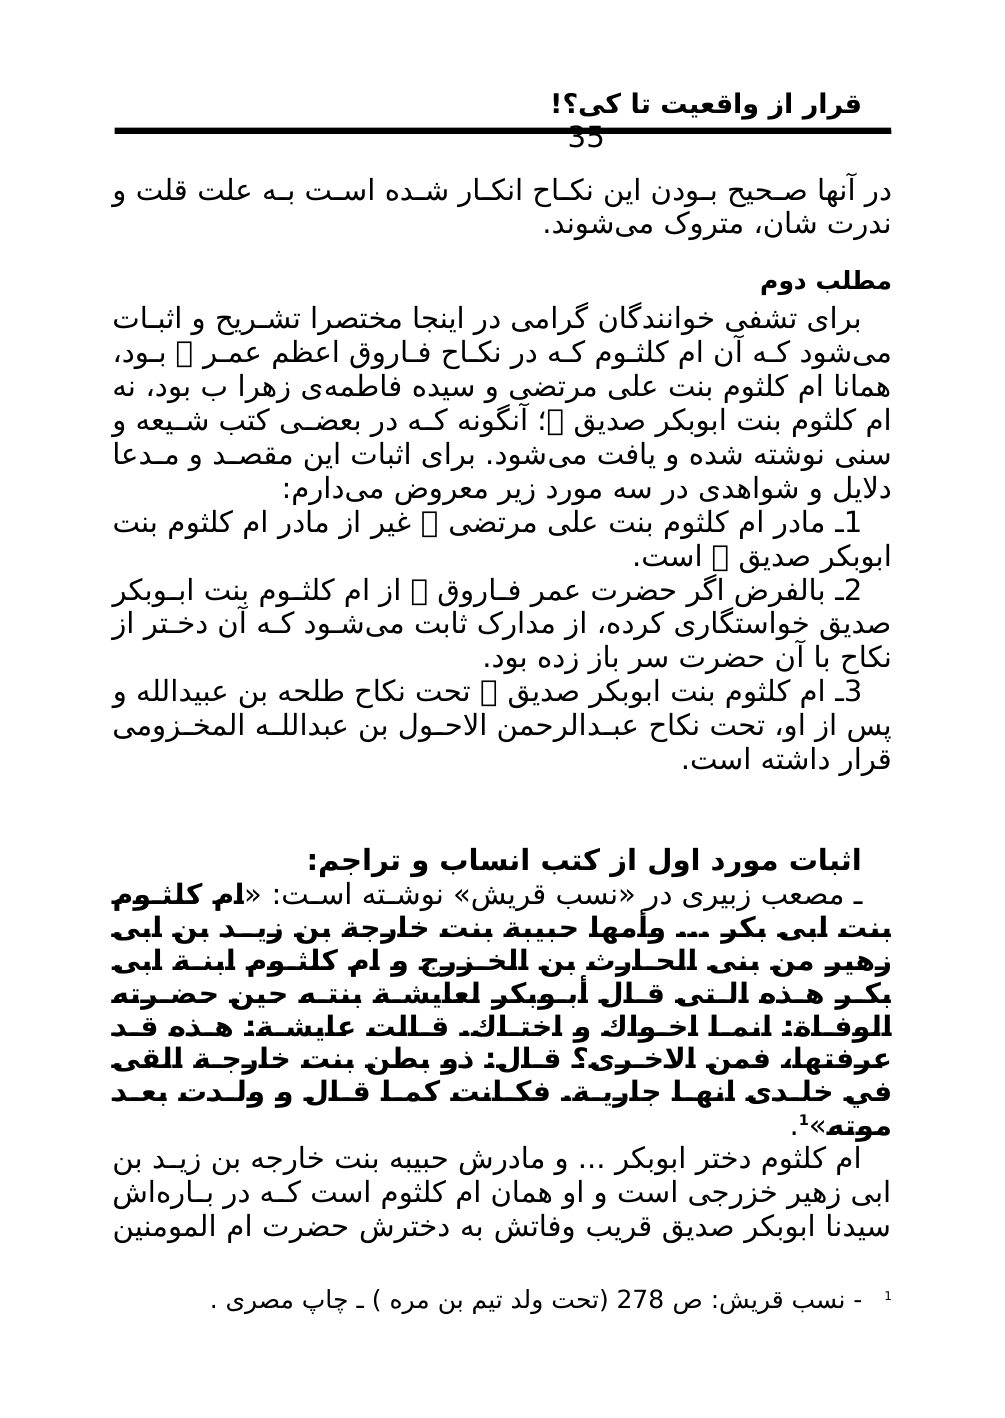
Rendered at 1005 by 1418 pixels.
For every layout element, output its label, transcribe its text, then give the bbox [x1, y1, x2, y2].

text اثبات مورد اول از کتب انساب و تراجم: [112, 844, 892, 878]
text 3ـ ام کلثوم بنت ابوبکر صدیق تحت نکاح طلحه بن عبیدالله و پس از او، تحت نکاح عبدالرحمن الاحول بن عبدالله المخزومی قرار داشته است. [112, 675, 892, 777]
text برای تشفی خوانندگان گرامی در اینجا مختصرا تشریح و اثبات می‌شود که آن ام کلثوم که در نکاح فاروق اعظم عمر بود، همانا ام کلثوم بنت علی مرتضی و سیده فاطمه‌ی زهرا ب بود، نه ام کلثوم بنت ابوبکر صدیق ؛ آنگونه که در بعضی کتب شیعه و سنی نوشته شده و یافت می‌شود. برای اثبات این مقصد و مدعا دلایل و شواهد‌ی در سه مورد زیر معروض می‌دارم: [112, 301, 892, 505]
text 1ـ مادر ام کلثوم بنت علی مرتضی غیر از مادر ام کلثوم بنت ابوبکر صدیق است. [112, 505, 892, 573]
text مطلب دوم [112, 266, 892, 295]
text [112, 1142, 892, 1244]
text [112, 173, 892, 241]
text ـ مصعب زبیری در «نسب قریش» نوشته است: «ام کلثوم بنت ابی بکر ... وأمها حبیبة بنت خارجة بن زید بن ابی زهیر من بنی الحارث بن الخزرج و ام کلثوم ابنة ابی بکر هذه التی قال أبوبکر لعایشة بنته حین حضرته الوفاة: انما اخواك و اختاك. قالت عایشة: هذه قد عرفتها، فمن الاخری؟ قال: ذو بطن بنت خارجة القی في خلدی انها جاریة. فکانت کما قال و ولدت بعد موته». [112, 878, 892, 1142]
text 2ـ بالفرض اگر حضرت عمر فاروق از ام کلثوم بنت ابوبکر صدیق خواستگاری کرده، از مدارک ثابت می‌شود که آن دختر از نکاح با آن حضرت سر باز زده بود. [112, 573, 892, 675]
